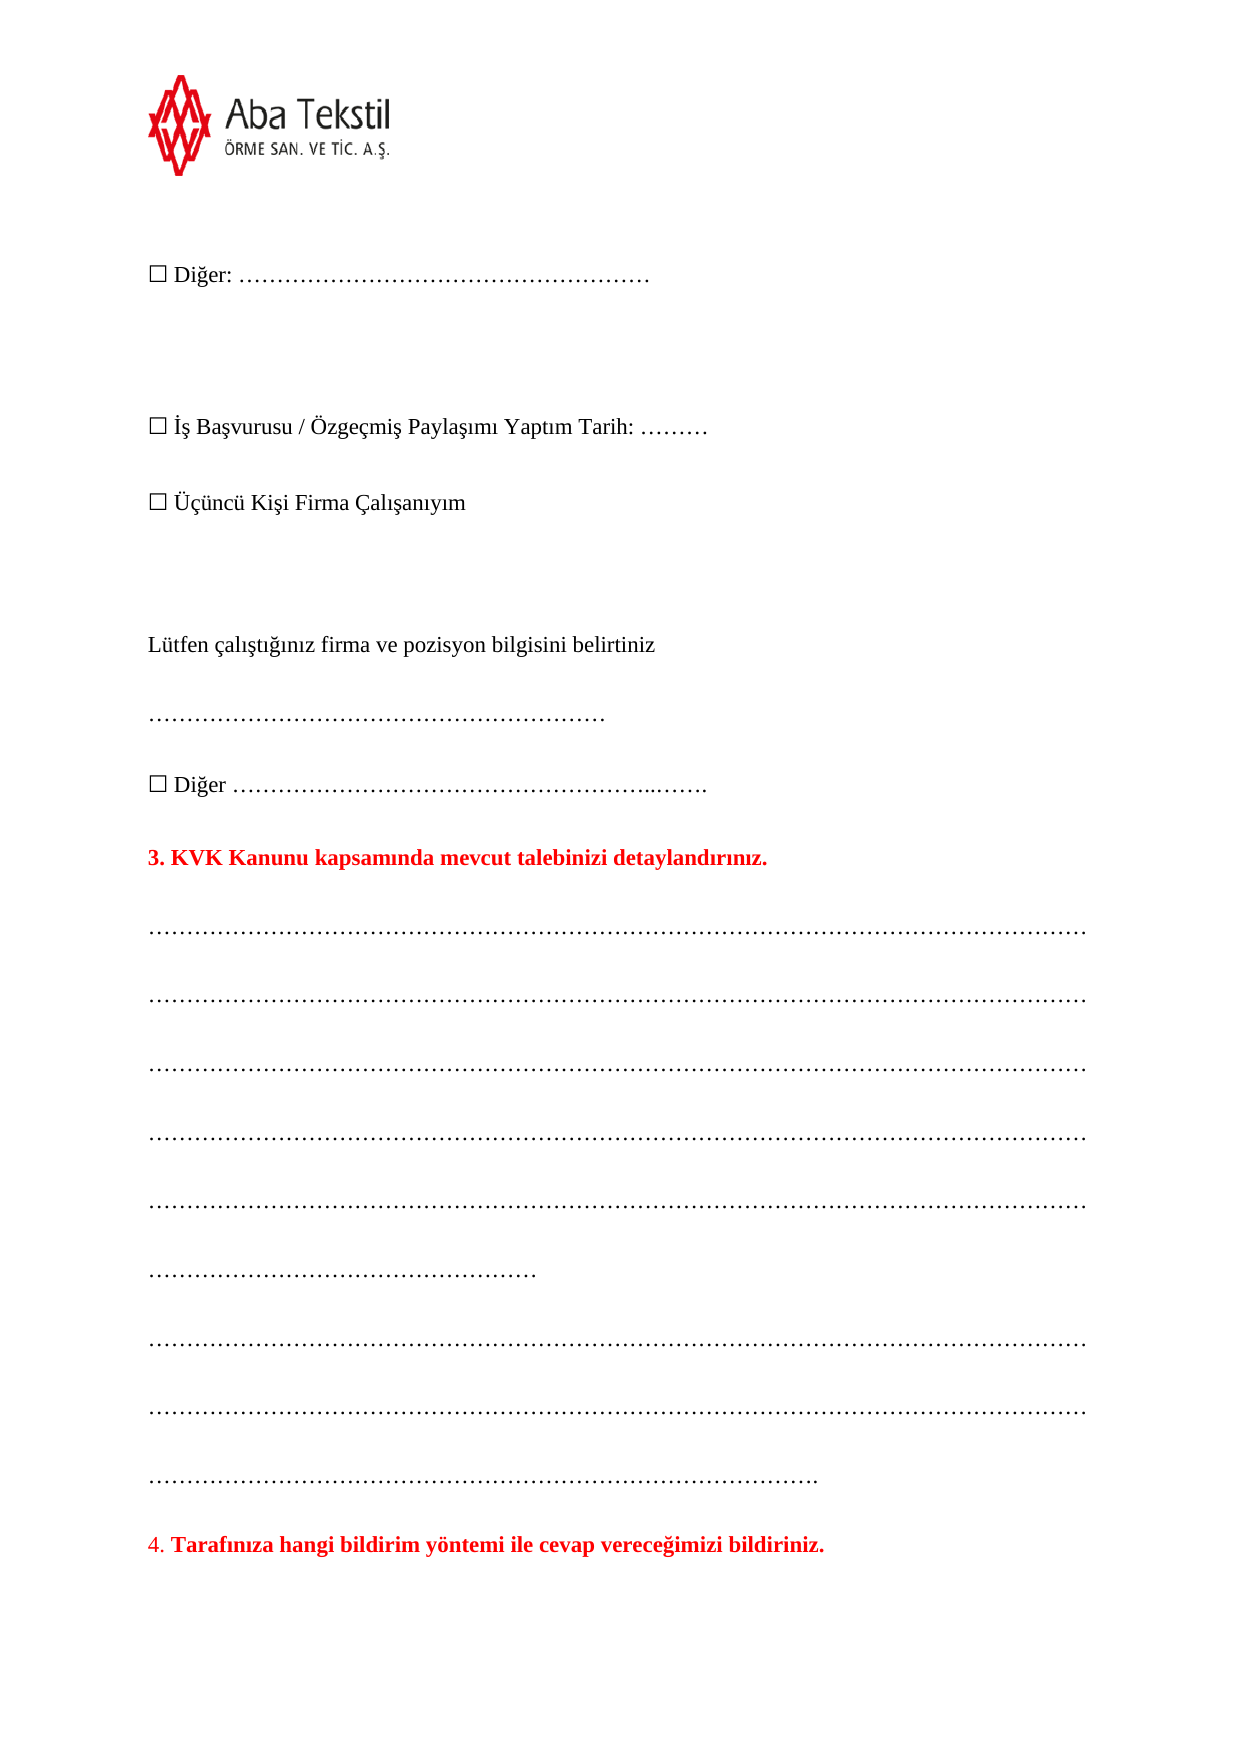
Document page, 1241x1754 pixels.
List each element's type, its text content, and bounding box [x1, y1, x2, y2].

picture [147, 73, 393, 182]
text …………………………………………………… [148, 699, 1093, 726]
text …………………………………………………………………………………………………………… [148, 1393, 1093, 1420]
text ……………………………………………………………………………. [148, 1462, 1093, 1488]
text ☐ Diğer ………………………………………………..……. [148, 768, 1093, 799]
text …………………………………………………………………………………………………………… [148, 913, 1093, 939]
text ☐ İş Başvurusu / Özgeçmiş Paylaşımı Yaptım Tarih: ……… [148, 410, 1093, 441]
text …………………………………………………………………………………………………………… [148, 1050, 1093, 1077]
text 3. KVK Kanunu kapsamında mevcut talebinizi detaylandırınız. [148, 844, 1093, 871]
text …………………………………………………………………………………………………………… [148, 1325, 1093, 1351]
text …………………………………………… [148, 1256, 1093, 1282]
text Lütfen çalıştığınız firma ve pozisyon bilgisini belirtiniz [148, 631, 1093, 657]
text ☐ Üçüncü Kişi Firma Çalışanıyım [148, 486, 1093, 517]
text …………………………………………………………………………………………………………… [148, 982, 1093, 1008]
text 4. Tarafınıza hangi bildirim yöntemi ile cevap vereceğimizi bildiriniz. [148, 1531, 1093, 1557]
text …………………………………………………………………………………………………………… [148, 1187, 1093, 1214]
text ☐ Diğer: ……………………………………………… [148, 258, 1093, 289]
text …………………………………………………………………………………………………………… [148, 1119, 1093, 1145]
